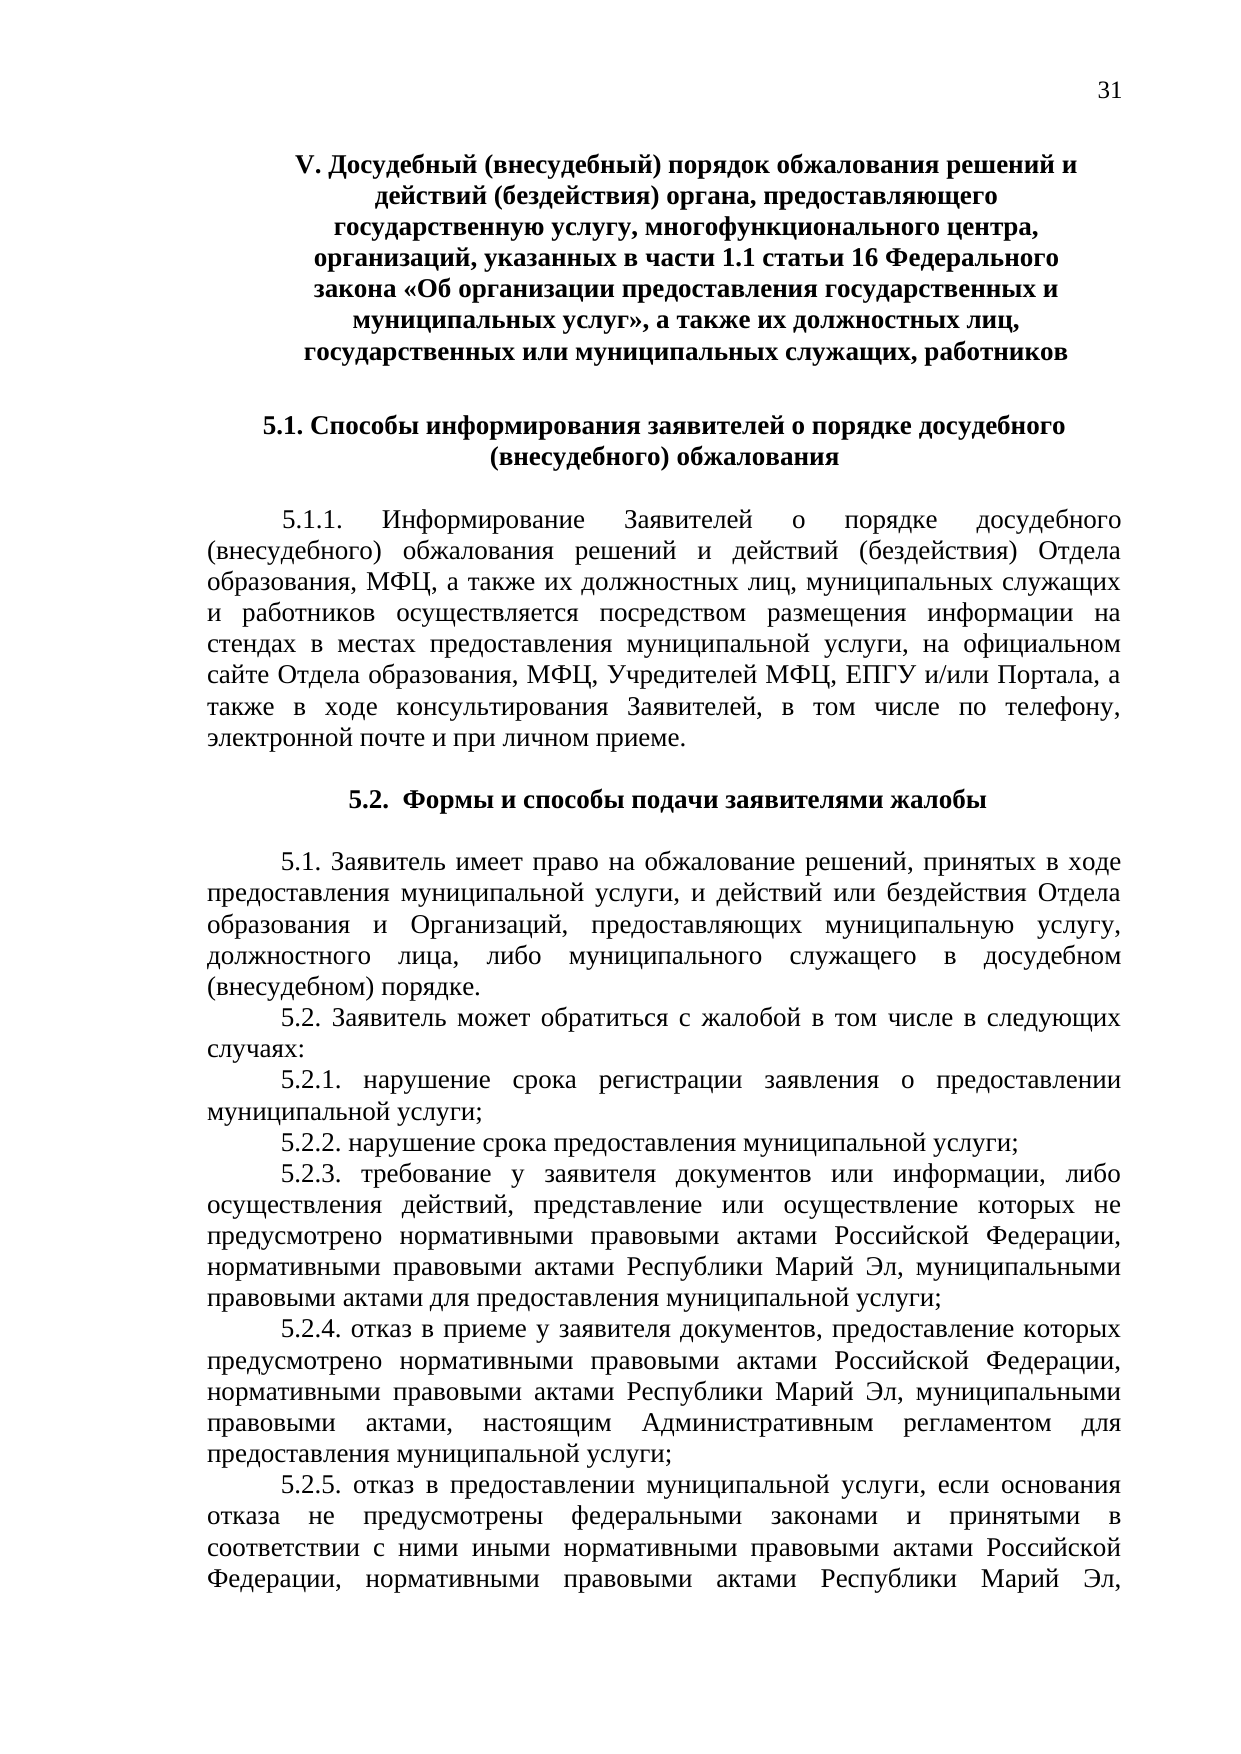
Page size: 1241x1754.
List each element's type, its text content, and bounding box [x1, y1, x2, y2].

text 5.1.1. Информирование Заявителей о порядке досудебного (внесудебного) обжалования решений и действий (бездействия) Отдела образования, МФЦ, а также их должностных лиц, муниципальных служащих и работников осуществляется посредством размещения информации на стендах в местах предоставления муниципальной услуги, на официальном сайте Отдела образования, МФЦ, Учредителей МФЦ, ЕПГУ и/или Портала, а также в ходе консультирования Заявителей, в том числе по телефону, электронной почте и при личном приеме. [207, 503, 1122, 752]
text 5.2.3. требование у заявителя документов или информации, либо осуществления действий, представление или осуществление которых не предусмотрено нормативными правовыми актами Российской Федерации, нормативными правовыми актами Республики Марий Эл, муниципальными правовыми актами для предоставления муниципальной услуги; [207, 1157, 1122, 1313]
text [207, 1468, 1122, 1593]
text 5.2.2. нарушение срока предоставления муниципальной услуги; [207, 1126, 1122, 1157]
text 5.2.1. нарушение срока регистрации заявления о предоставлении муниципальной услуги; [207, 1063, 1122, 1126]
text 5.1. Способы информирования заявителей о порядке досудебного (внесудебного) обжалования [207, 409, 1122, 472]
text V. Досудебный (внесудебный) порядок обжалования решений и действий (бездействия) органа, предоставляющего государственную услугу, многофункционального центра, организаций, указанных в части 1.1 статьи 16 Федерального закона «Об организации предоставления государственных и муниципальных услуг», а также их должностных лиц, государственных или муниципальных служащих, работников [269, 148, 1103, 366]
text 5.1. Заявитель имеет право на обжалование решений, принятых в ходе предоставления муниципальной услуги, и действий или бездействия Отдела образования и Организаций, предоставляющих муниципальную услугу, должностного лица, либо муниципального служащего в досудебном (внесудебном) порядке. [207, 845, 1122, 1001]
text 5.2. Формы и способы подачи заявителями жалобы [207, 783, 1122, 814]
text 5.2. Заявитель может обратиться с жалобой в том числе в следующих случаях: [207, 1001, 1122, 1063]
text 5.2.4. отказ в приеме у заявителя документов, предоставление которых предусмотрено нормативными правовыми актами Российской Федерации, нормативными правовыми актами Республики Марий Эл, муниципальными правовыми актами, настоящим Административным регламентом для предоставления муниципальной услуги; [207, 1313, 1122, 1468]
